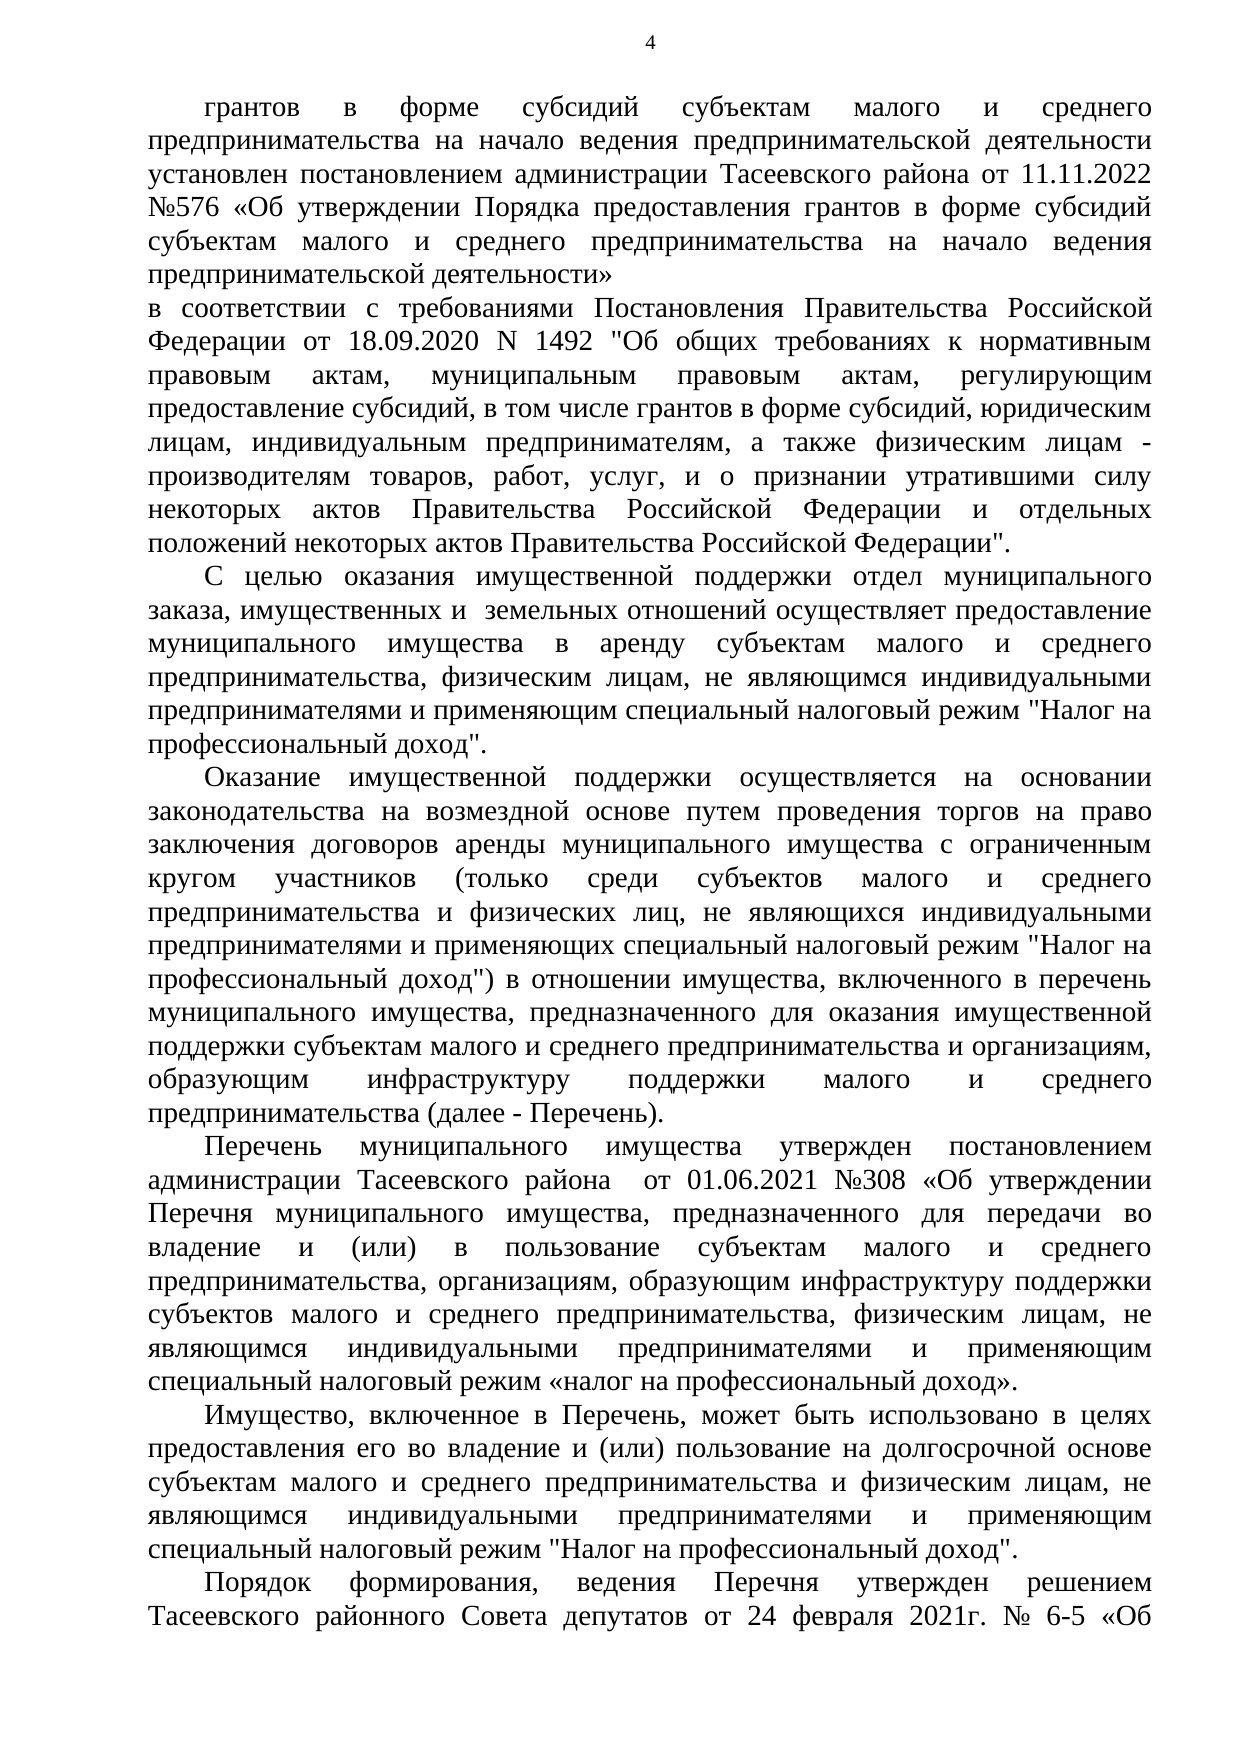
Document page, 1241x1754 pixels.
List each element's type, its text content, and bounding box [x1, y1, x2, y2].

text Перечень муниципального имущества утвержден постановлением администрации Тасеевского района от 01.06.2021 №308 «Об утверждении Перечня муниципального имущества, предназначенного для передачи во владение и (или) в пользование субъектам малого и среднего предпринимательства, организациям, образующим инфраструктуру поддержки субъектов малого и среднего предпринимательства, физическим лицам, не являющимся индивидуальными предпринимателями и применяющим специальный налоговый режим «налог на профессиональный доход». [148, 1128, 1153, 1397]
text С целью оказания имущественной поддержки отдел муниципального заказа, имущественных и земельных отношений осуществляет предоставление муниципального имущества в аренду субъектам малого и среднего предпринимательства, физическим лицам, не являющимся индивидуальными предпринимателями и применяющим специальный налоговый режим "Налог на профессиональный доход". [148, 558, 1153, 759]
text в соответствии с требованиями Постановления Правительства Российской Федерации от 18.09.2020 N 1492 "Об общих требованиях к нормативным правовым актам, муниципальным правовым актам, регулирующим предоставление субсидий, в том числе грантов в форме субсидий, юридическим лицам, индивидуальным предпринимателям, а также физическим лицам - производителям товаров, работ, услуг, и о признании утратившими силу некоторых актов Правительства Российской Федерации и отдельных положений некоторых актов Правительства Российской Федерации". [148, 290, 1153, 558]
text Оказание имущественной поддержки осуществляется на основании законодательства на возмездной основе путем проведения торгов на право заключения договоров аренды муниципального имущества с ограниченным кругом участников (только среди субъектов малого и среднего предпринимательства и физических лиц, не являющихся индивидуальными предпринимателями и применяющих специальный налоговый режим "Налог на профессиональный доход") в отношении имущества, включенного в перечень муниципального имущества, предназначенного для оказания имущественной поддержки субъектам малого и среднего предпринимательства и организациям, образующим инфраструктуру поддержки малого и среднего предпринимательства (далее - Перечень). [148, 759, 1153, 1128]
text грантов в форме субсидий субъектам малого и среднего предпринимательства на начало ведения предпринимательской деятельности установлен постановлением администрации Тасеевского района от 11.11.2022 №576 «Об утверждении Порядка предоставления грантов в форме субсидий субъектам малого и среднего предпринимательства на начало ведения предпринимательской деятельности» [148, 89, 1153, 290]
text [148, 1564, 1153, 1632]
text Имущество, включенное в Перечень, может быть использовано в целях предоставления его во владение и (или) пользование на долгосрочной основе субъектам малого и среднего предпринимательства и физическим лицам, не являющимся индивидуальными предпринимателями и применяющим специальный налоговый режим "Налог на профессиональный доход". [148, 1397, 1153, 1564]
